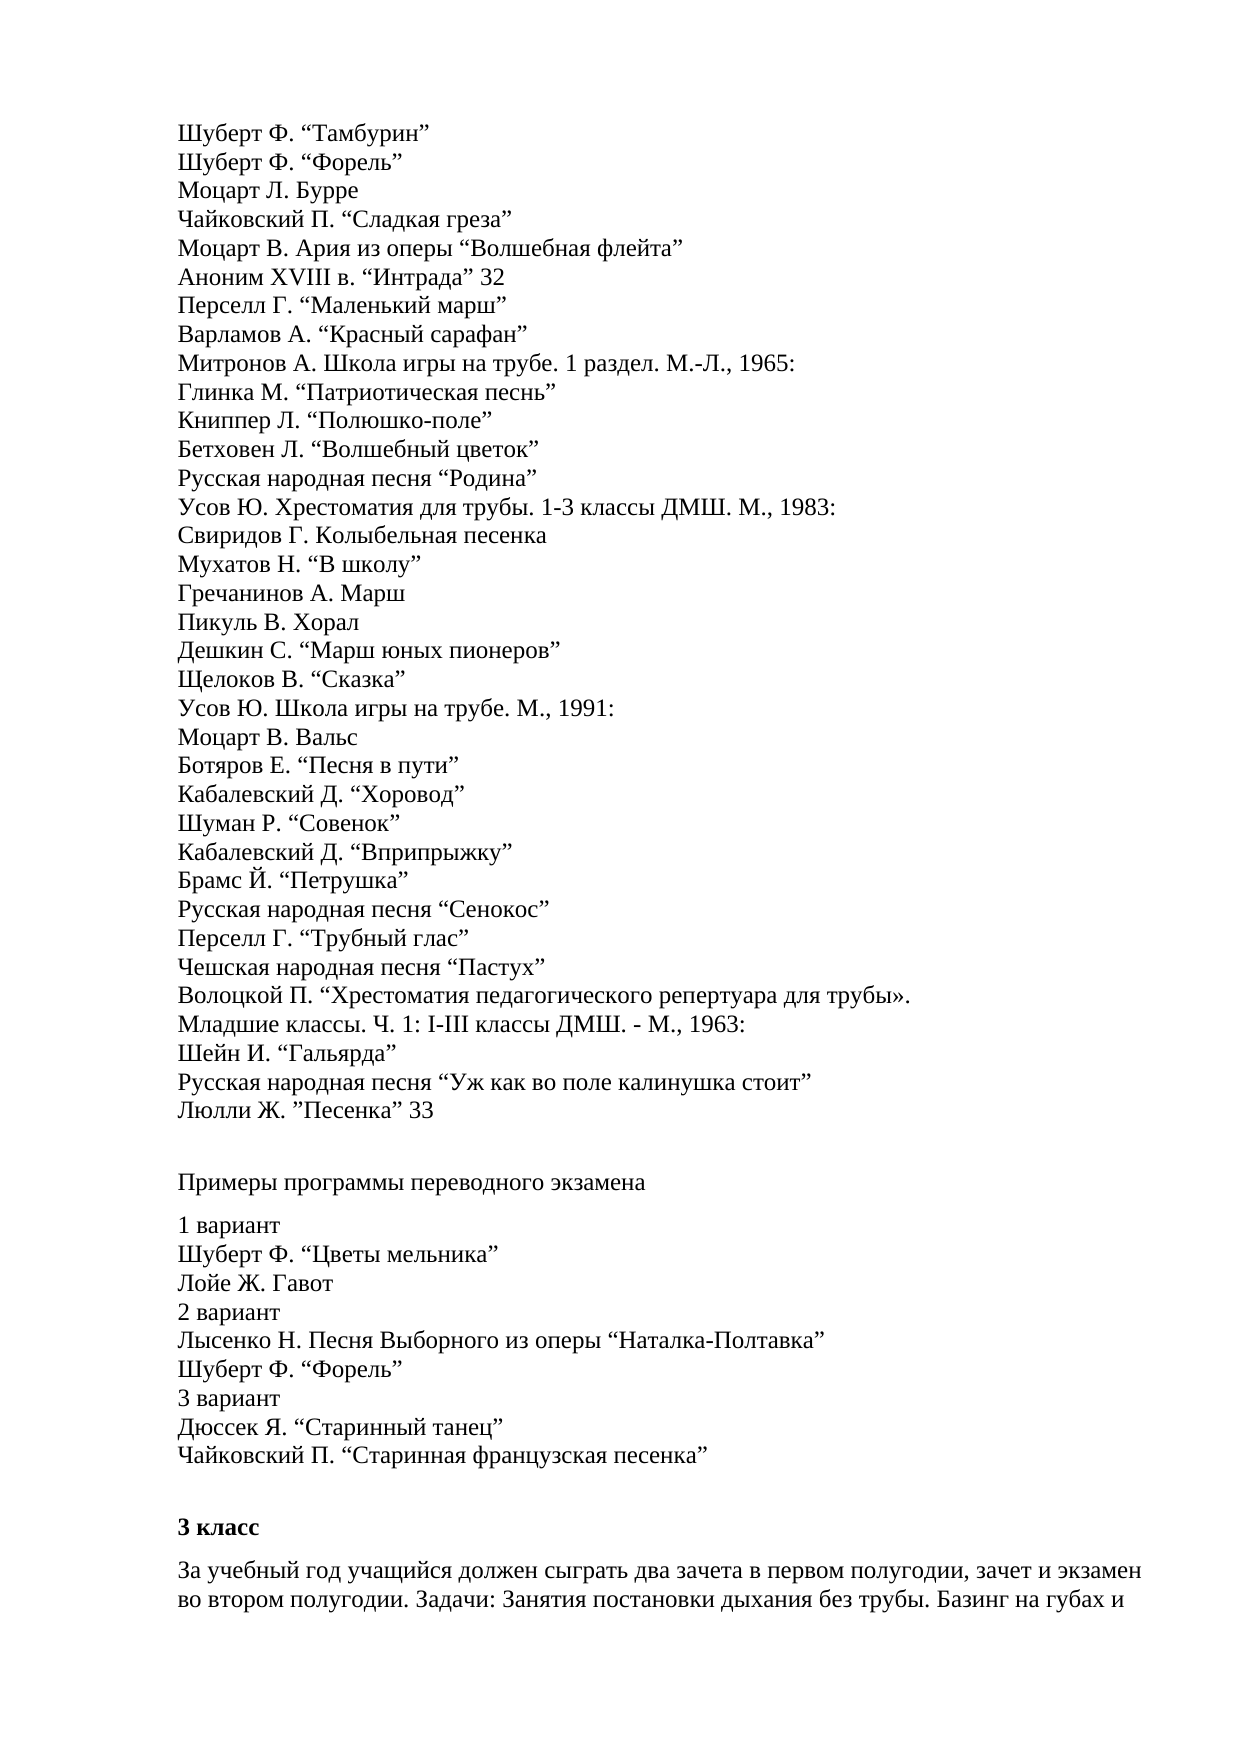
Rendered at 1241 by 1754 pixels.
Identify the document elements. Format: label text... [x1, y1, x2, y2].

list Щелоков В. “Сказка” [177, 664, 1152, 693]
list Аноним XVIII в. “Интрада” 32 [177, 262, 1152, 291]
list Русская народная песня “Родина” [177, 463, 1152, 492]
list Волоцкой П. “Хрестоматия педагогического репертуара для трубы». [177, 981, 1152, 1009]
list 3 вариант [177, 1383, 1152, 1412]
list Моцарт В. Ария из оперы “Волшебная флейта” [177, 233, 1152, 262]
list Перселл Г. “Маленький марш” [177, 291, 1152, 319]
list Шуман Р. “Совенок” [177, 808, 1152, 837]
list Брамс Й. “Петрушка” [177, 866, 1152, 894]
list Примеры программы переводного экзамена [177, 1167, 1152, 1196]
list Шуберт Ф. “Форель” [177, 147, 1152, 176]
list Перселл Г. “Трубный глас” [177, 923, 1152, 952]
list Чайковский П. “Сладкая греза” [177, 204, 1152, 233]
list Лойе Ж. Гавот [177, 1268, 1152, 1297]
list Свиридов Г. Колыбельная песенка [177, 521, 1152, 549]
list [177, 1556, 1152, 1613]
list Русская народная песня “Уж как во поле калинушка стоит” [177, 1067, 1152, 1096]
list Младшие классы. Ч. 1: I-III классы ДМШ. - М., 1963: [177, 1009, 1152, 1038]
list Ботяров Е. “Песня в пути” [177, 751, 1152, 779]
list Пикуль В. Хорал [177, 607, 1152, 636]
list Моцарт Л. Бурре [177, 176, 1152, 204]
list 3 класс [177, 1512, 1152, 1541]
list 1 вариант [177, 1211, 1152, 1239]
list Люлли Ж. ”Песенка” 33 [177, 1096, 1152, 1124]
list Варламов А. “Красный сарафан” [177, 319, 1152, 348]
list Шуберт Ф. “Цветы мельника” [177, 1239, 1152, 1268]
list 2 вариант [177, 1297, 1152, 1326]
list Лысенко Н. Песня Выборного из оперы “Наталка-Полтавка” [177, 1326, 1152, 1354]
list Мухатов Н. “В школу” [177, 549, 1152, 578]
list Чешская народная песня “Пастух” [177, 952, 1152, 981]
list Митронов А. Школа игры на трубе. 1 раздел. М.-Л., 1965: [177, 348, 1152, 377]
list Гречанинов А. Марш [177, 578, 1152, 607]
list Книппер Л. “Полюшко-поле” [177, 406, 1152, 434]
list Русская народная песня “Сенокос” [177, 894, 1152, 923]
list Моцарт В. Вальс [177, 722, 1152, 751]
list Шуберт Ф. “Форель” [177, 1354, 1152, 1383]
list Шейн И. “Гальярда” [177, 1038, 1152, 1067]
list Кабалевский Д. “Вприпрыжку” [177, 837, 1152, 866]
list Дюссек Я. “Старинный танец” [177, 1412, 1152, 1441]
list Шуберт Ф. “Тамбурин” [177, 118, 1152, 147]
list Дешкин С. “Марш юных пионеров” [177, 636, 1152, 664]
list Чайковский П. “Старинная французская песенка” [177, 1441, 1152, 1469]
list Глинка М. “Патриотическая песнь” [177, 377, 1152, 406]
list Усов Ю. Школа игры на трубе. М., 1991: [177, 693, 1152, 722]
list Усов Ю. Хрестоматия для трубы. 1-3 классы ДМШ. М., 1983: [177, 492, 1152, 521]
list Бетховен Л. “Волшебный цветок” [177, 434, 1152, 463]
list Кабалевский Д. “Хоровод” [177, 779, 1152, 808]
